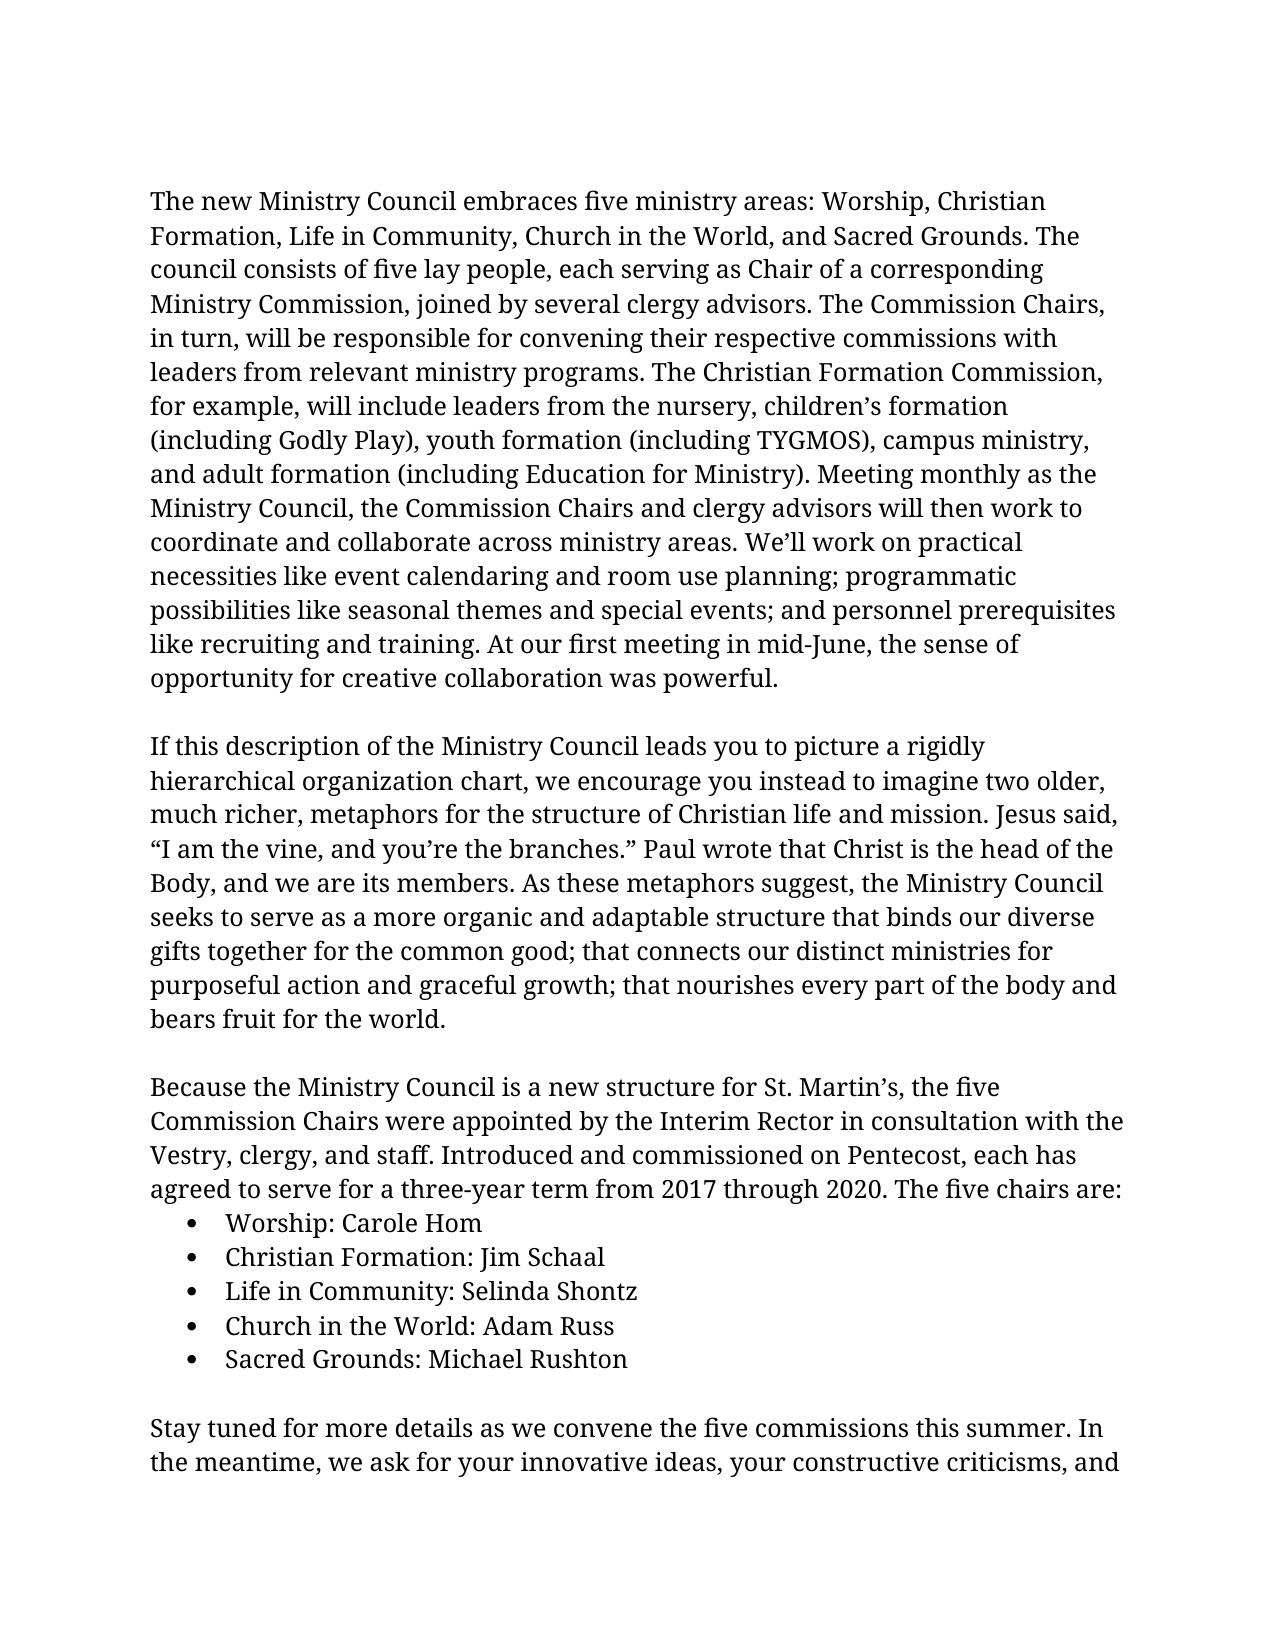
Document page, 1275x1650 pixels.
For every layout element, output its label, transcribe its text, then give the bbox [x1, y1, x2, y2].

list Church in the World: Adam Russ [187, 1308, 1125, 1342]
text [150, 1410, 1125, 1478]
text Because the Ministry Council is a new structure for St. Martin’s, the five Commission Chairs were appointed by the Interim Rector in consultation with the Vestry, clergy, and staff. Introduced and commissioned on Pentecost, each has agreed to serve for a three-year term from 2017 through 2020. The five chairs are: [150, 1070, 1125, 1206]
text The new Ministry Council embraces five ministry areas: Worship, Christian Formation, Life in Community, Church in the World, and Sacred Grounds. The council consists of five lay people, each serving as Chair of a corresponding Ministry Commission, joined by several clergy advisors. The Commission Chairs, in turn, will be responsible for convening their respective commissions with leaders from relevant ministry programs. The Christian Formation Commission, for example, will include leaders from the nursery, children’s formation (including Godly Play), youth formation (including TYGMOS), campus ministry, and adult formation (including Education for Ministry). Meeting monthly as the Ministry Council, the Commission Chairs and clergy advisors will then work to coordinate and collaborate across ministry areas. We’ll work on practical necessities like event calendaring and room use planning; programmatic possibilities like seasonal themes and special events; and personnel prerequisites like recruiting and training. At our first meeting in mid-June, the sense of opportunity for creative collaboration was powerful. [150, 184, 1125, 695]
text If this description of the Ministry Council leads you to picture a rigidly hierarchical organization chart, we encourage you instead to imagine two older, much richer, metaphors for the structure of Christian life and mission. Jesus said, “I am the vine, and you’re the branches.” Paul wrote that Christ is the head of the Body, and we are its members. As these metaphors suggest, the Ministry Council seeks to serve as a more organic and adaptable structure that binds our diverse gifts together for the common good; that connects our distinct ministries for purposeful action and graceful growth; that nourishes every part of the body and bears fruit for the world. [150, 729, 1125, 1036]
list Life in Community: Selinda Shontz [187, 1274, 1125, 1308]
list Worship: Carole Hom [187, 1206, 1125, 1240]
list Sacred Grounds: Michael Rushton [187, 1342, 1125, 1376]
list Christian Formation: Jim Schaal [187, 1240, 1125, 1274]
